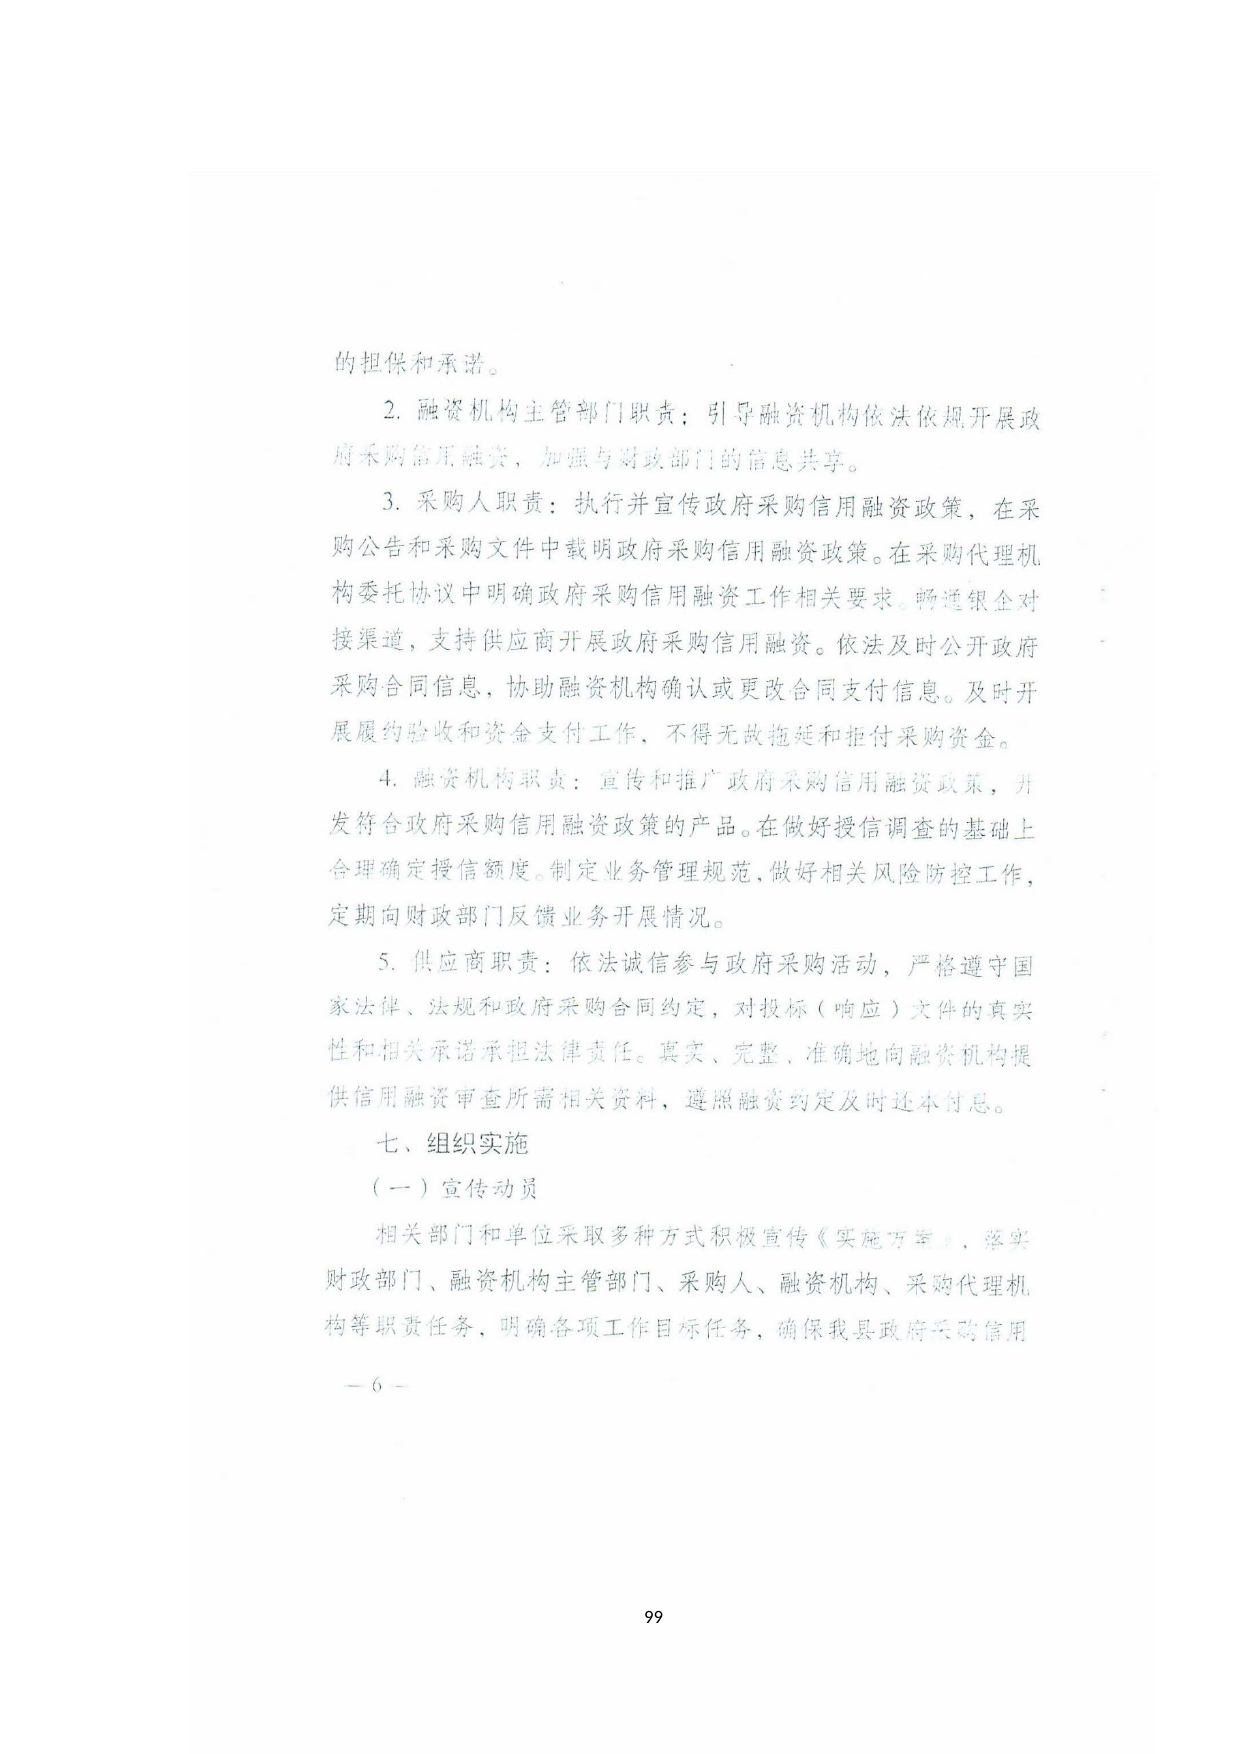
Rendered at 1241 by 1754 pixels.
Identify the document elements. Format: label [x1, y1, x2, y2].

picture [187, 171, 1161, 1754]
